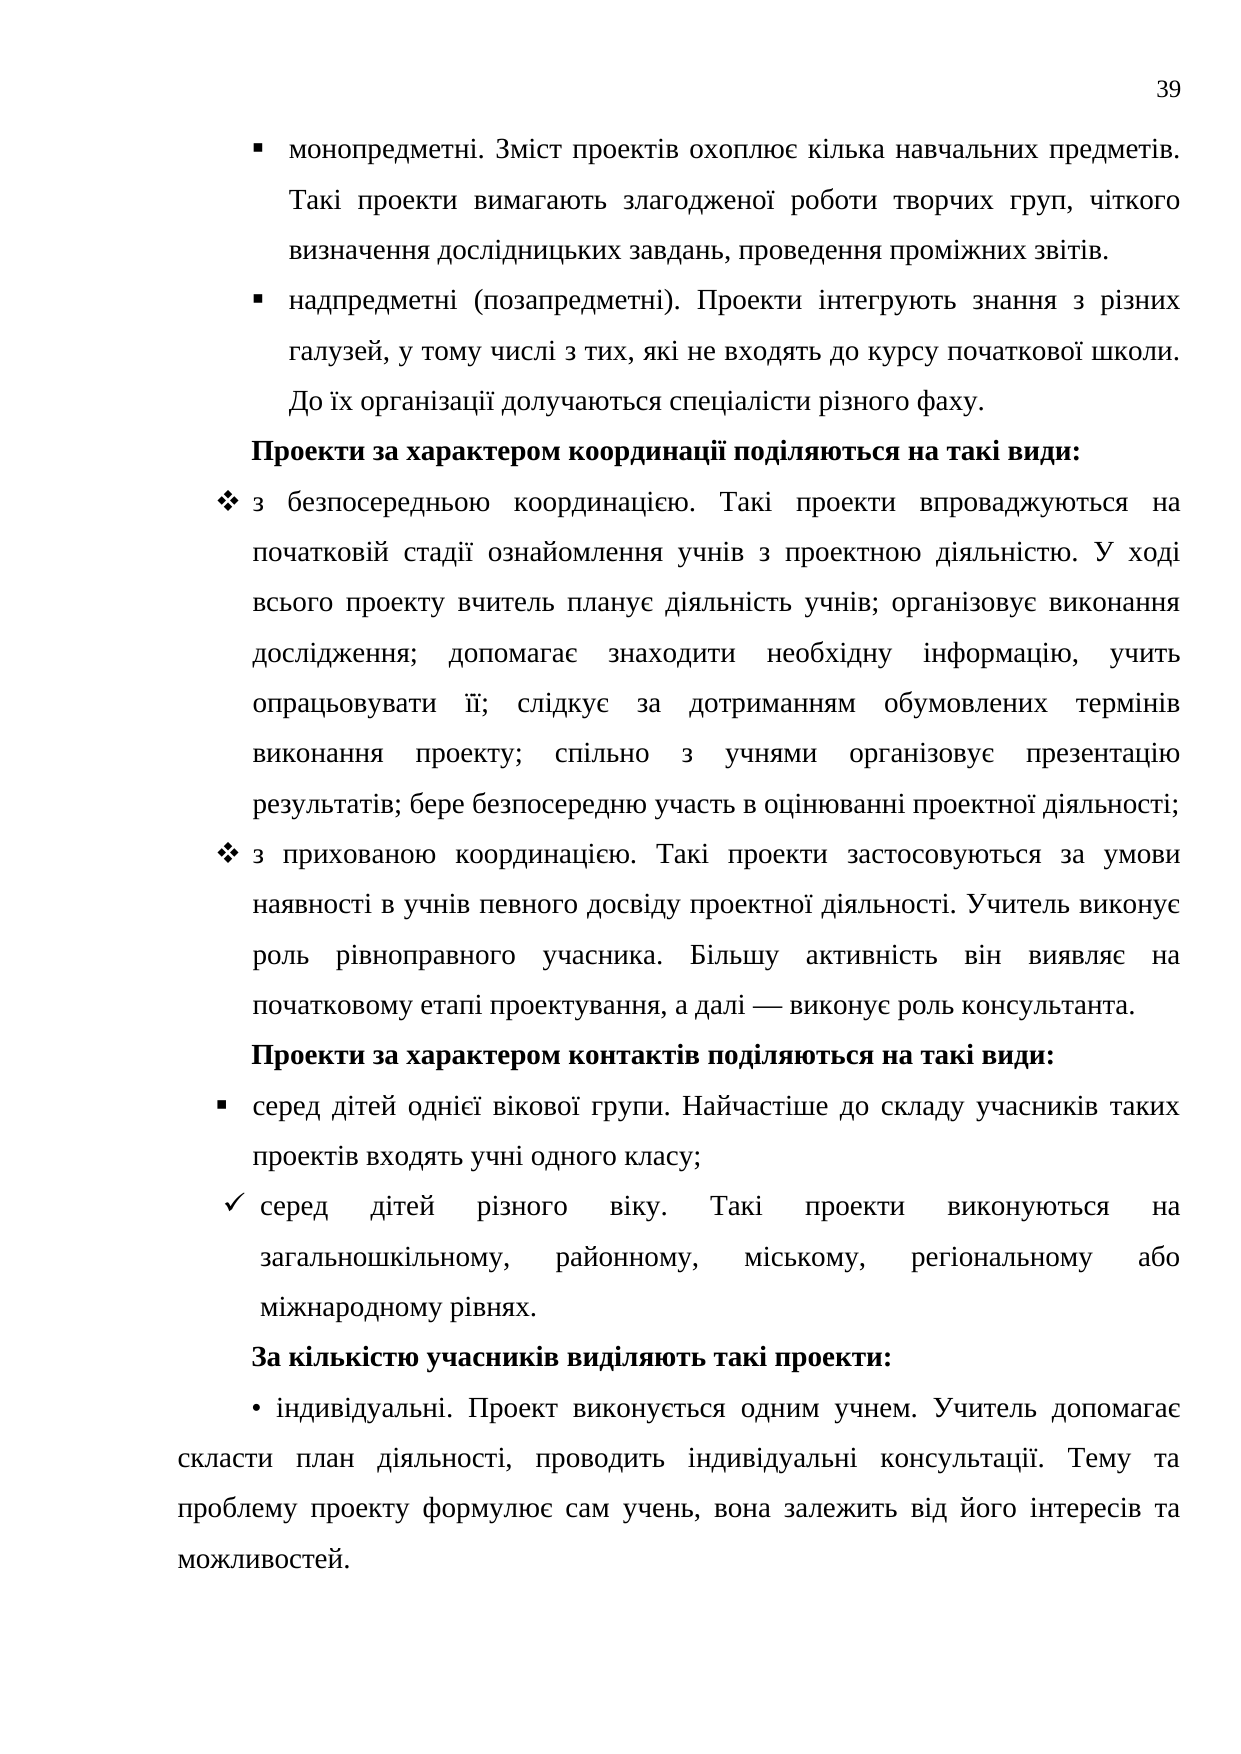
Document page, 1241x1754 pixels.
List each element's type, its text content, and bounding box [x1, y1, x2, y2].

list монопредметні. Зміст проектів охоплює кілька навчальних предметів. Такі проекти вимагають злагодженої роботи творчих груп, чіткого визначення дослідницьких завдань, проведення проміжних звітів. [251, 131, 1181, 266]
list серед дітей однієї вікової групи. Найчастіше до складу учасників таких проектів входять учні одного класу; [215, 1088, 1181, 1172]
text • індивідуальні. Проект виконується одним учнем. Учитель допомагає скласти план діяльності, проводить індивідуальні консультації. Тему та проблему проекту формулює сам учень, вона залежить від його інтересів та можливостей. [177, 1390, 1181, 1574]
text Проекти за характером координації поділяються на такі види: [177, 433, 1181, 467]
text Проекти за характером контактів поділяються на такі види: [177, 1037, 1181, 1071]
list з прихованою координацією. Такі проекти застосовуються за умови наявності в учнів певного досвіду проектної діяльності. Учитель виконує роль рівноправного учасника. Більшу активність він виявляє на початковому етапі проектування, а далі — виконує роль консультанта. [215, 836, 1181, 1021]
list серед дітей різного віку. Такі проекти виконуються на загальношкільному, районному, міському, регіональному або міжнародному рівнях. [222, 1188, 1181, 1323]
list з безпосередньою координацією. Такі проекти впроваджуються на початковій стадії ознайомлення учнів з проектною діяльністю. У ході всього проекту вчитель планує діяльність учнів; організовує виконання дослідження; допомагає знаходити необхідну інформацію, учить опрацьовувати її; слідкує за дотриманням обумовлених термінів виконання проекту; спільно з учнями організовує презентацію результатів; бере безпосередню участь в оцінюванні проектної діяльності; [215, 484, 1181, 819]
list надпредметні (позапредметні). Проекти інтегрують знання з різних галузей, у тому числі з тих, які не входять до курсу початкової школи. До їх організації долучаються спеціалісти різного фаху. [251, 282, 1181, 417]
text За кількістю учасників виділяють такі проекти: [177, 1339, 1181, 1373]
